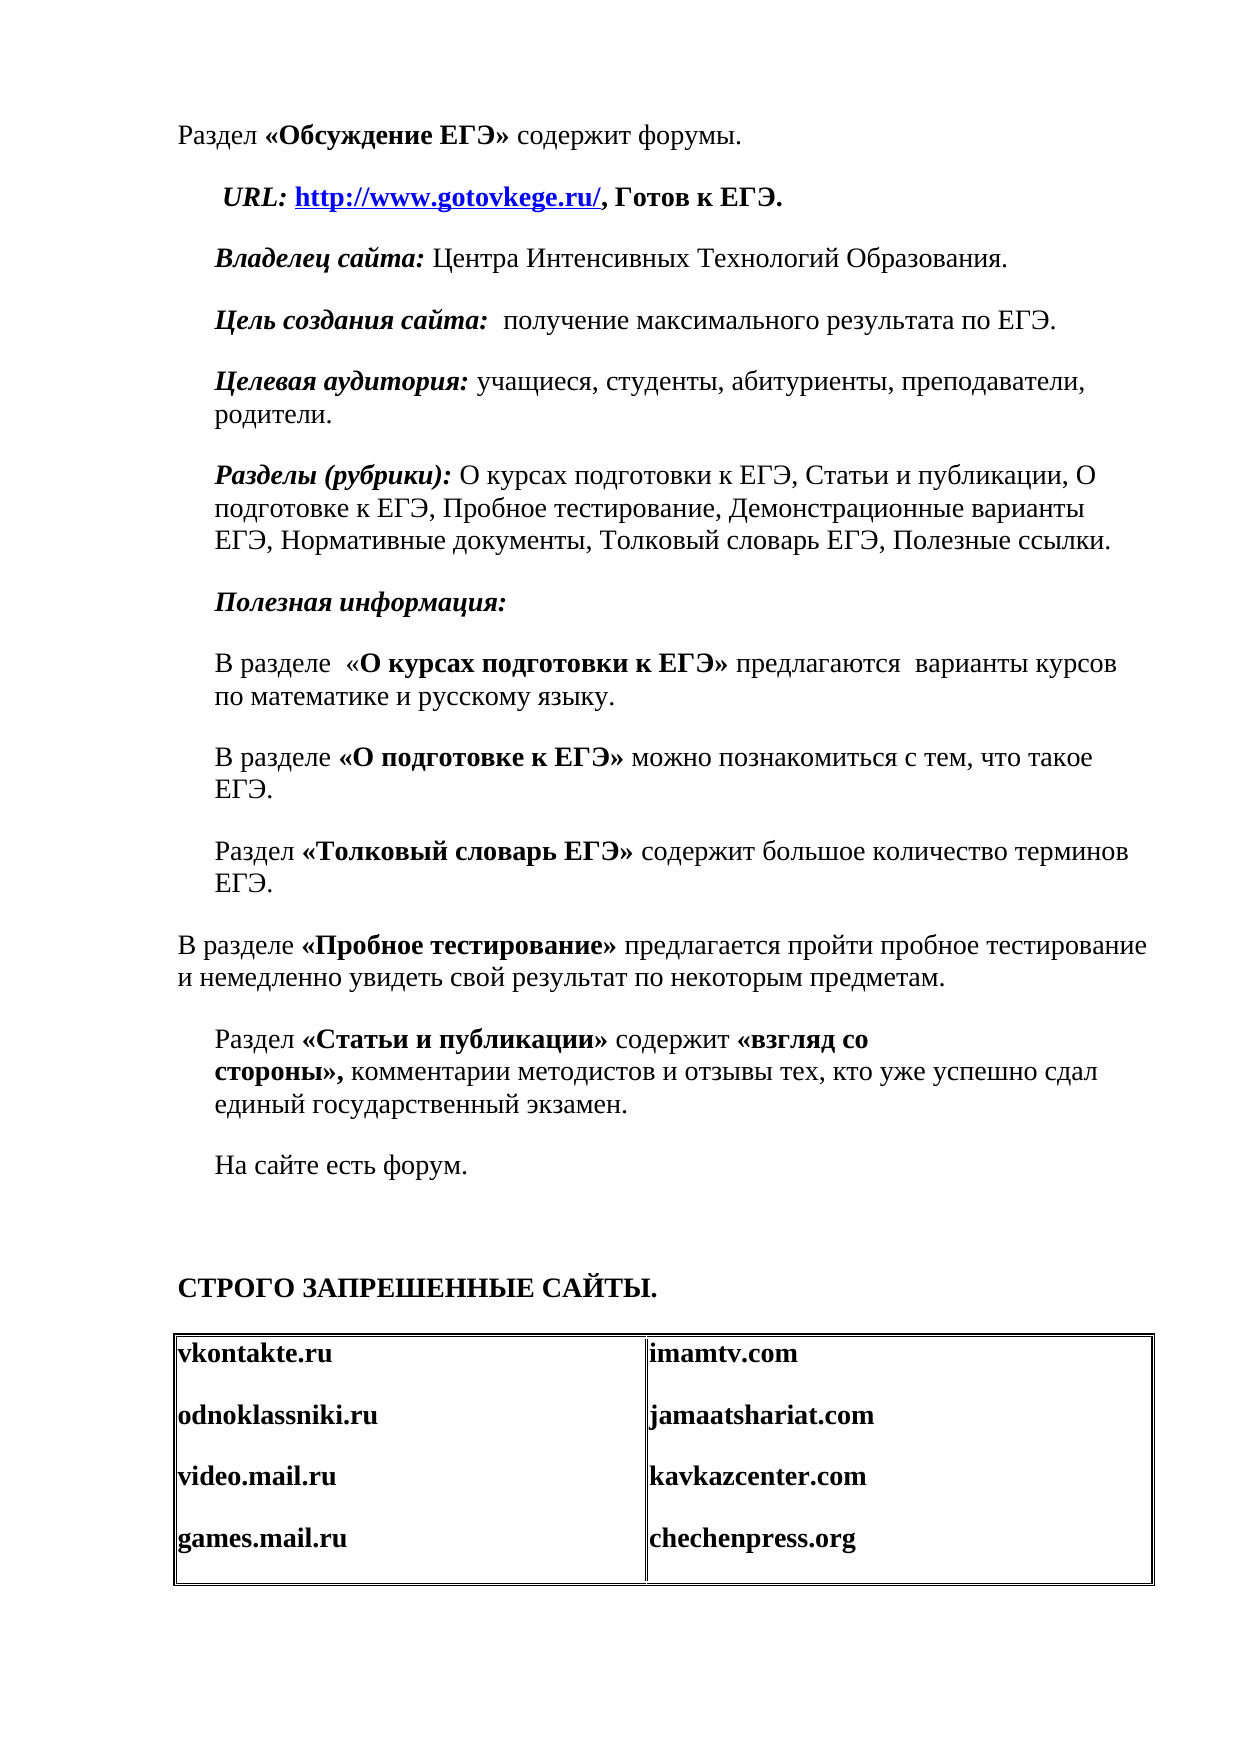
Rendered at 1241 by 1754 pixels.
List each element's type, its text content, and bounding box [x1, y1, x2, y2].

text На сайте есть форум. [214, 1148, 1152, 1181]
text Раздел «Обсуждение ЕГЭ» содержит форумы. [177, 118, 1152, 151]
text Полезная информация: [214, 585, 1152, 617]
text Разделы (рубрики): О курсах подготовки к ЕГЭ, Статьи и публикации, О подготовке к ЕГЭ, Пробное тестирование, Демонстрационные варианты ЕГЭ, Нормативные документы, Толковый словарь ЕГЭ, Полезные ссылки. [214, 458, 1152, 556]
text В разделе «Пробное тестирование» предлагается пройти пробное тестирование и немедленно увидеть свой результат по некоторым предметам. [177, 928, 1152, 993]
text Раздел «Толковый словарь ЕГЭ» содержит большое количество терминов ЕГЭ. [214, 834, 1152, 899]
text В разделе «О курсах подготовки к ЕГЭ» предлагаются варианты курсов по математике и русскому языку. [214, 646, 1152, 711]
text Целевая аудитория: учащиеся, студенты, абитуриенты, преподаватели, родители. [214, 364, 1152, 429]
text URL: http://www.gotovkege.ru/, Готов к ЕГЭ. [215, 180, 1152, 212]
text Владелец сайта: Центра Интенсивных Технологий Образования. [214, 241, 1152, 274]
text Раздел «Статьи и публикации» содержит «взгляд со стороны», комментарии методистов и отзывы тех, кто уже успешно сдал единый государственный экзамен. [214, 1022, 1152, 1119]
text В разделе «О подготовке к ЕГЭ» можно познакомиться с тем, что такое ЕГЭ. [214, 740, 1152, 805]
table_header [647, 1337, 1151, 1583]
text СТРОГО ЗАПРЕШЕННЫЕ САЙТЫ. [177, 1272, 1152, 1304]
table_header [177, 1337, 647, 1583]
text Цель создания сайта: получение максимального результата по ЕГЭ. [214, 303, 1152, 335]
